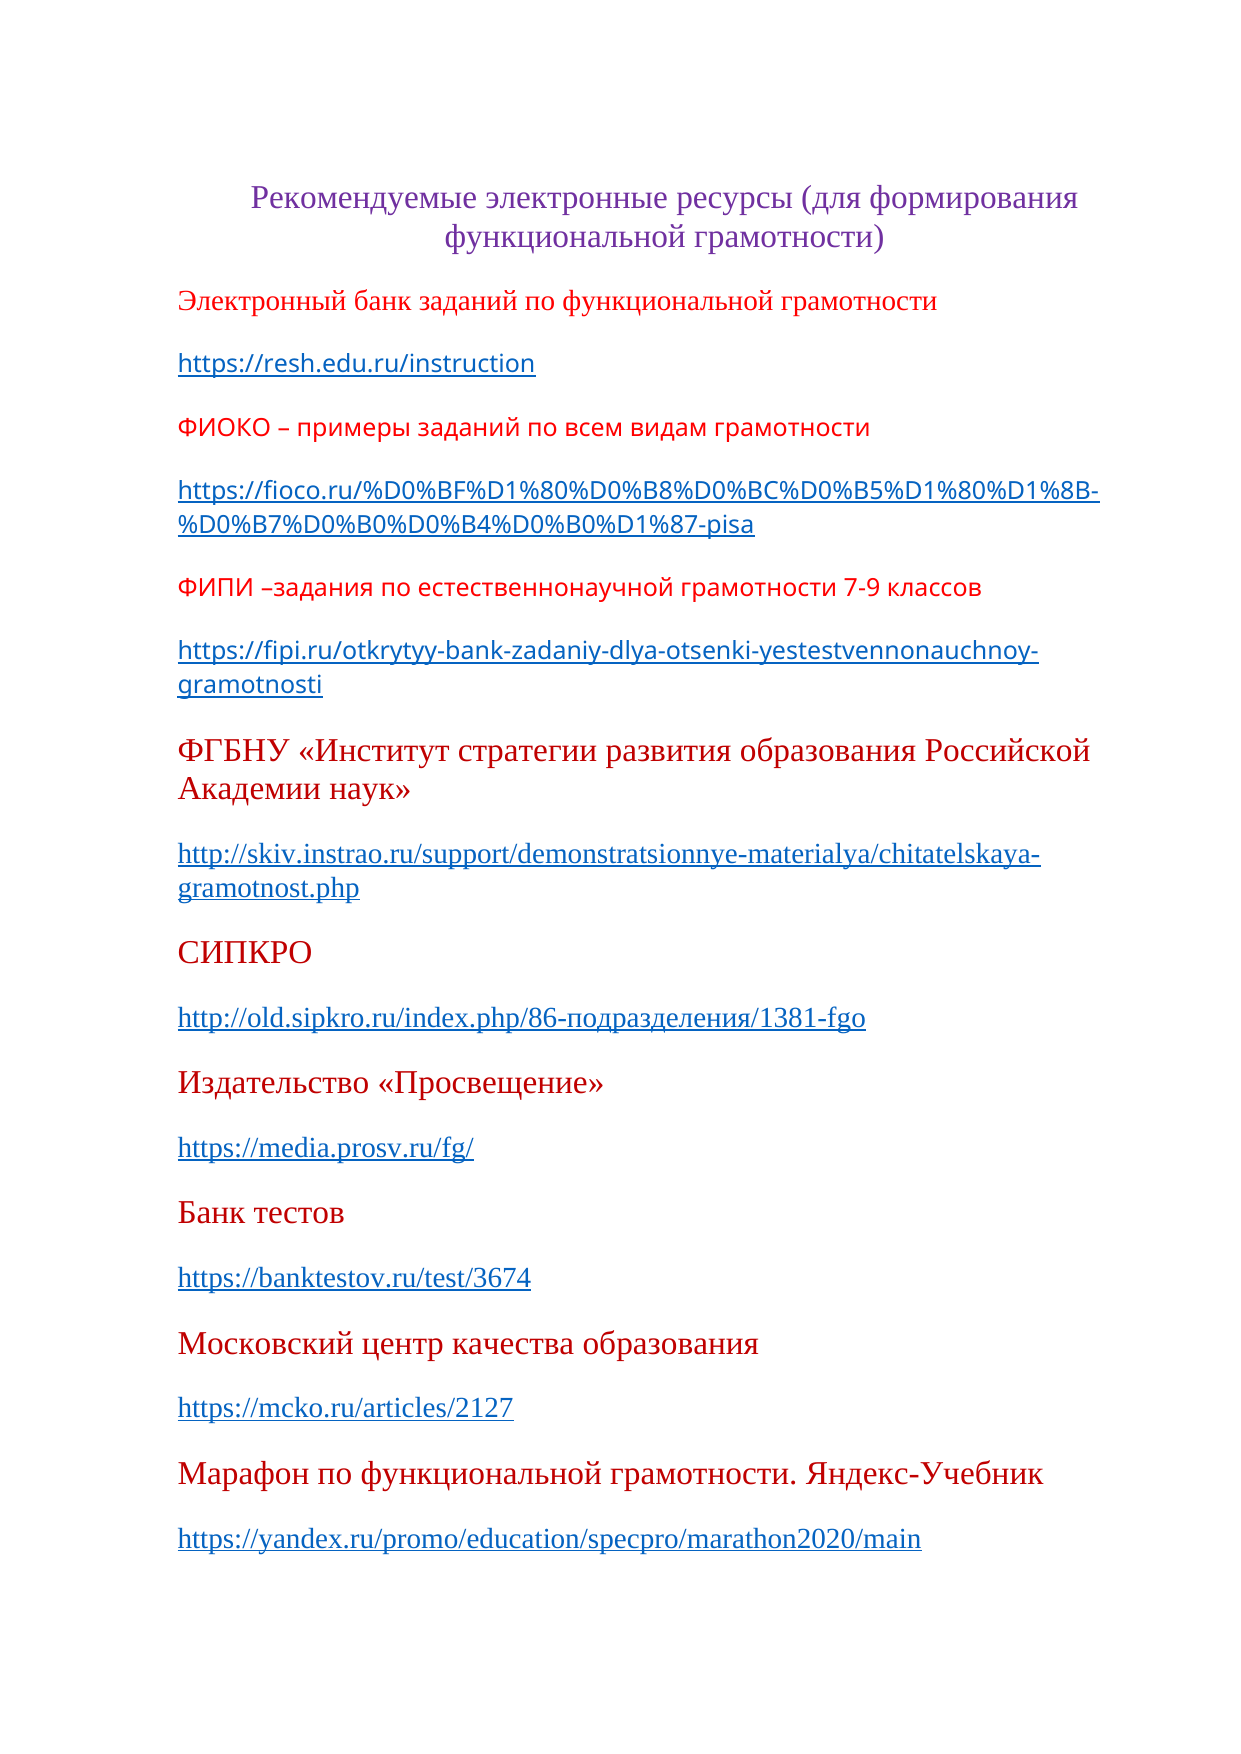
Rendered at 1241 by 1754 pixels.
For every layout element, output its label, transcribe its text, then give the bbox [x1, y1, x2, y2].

text ФИПИ –задания по естественнонаучной грамотности 7-9 классов [177, 570, 1152, 604]
text Марафон по функциональной грамотности. Яндекс-Учебник [177, 1453, 1152, 1492]
text ФИОКО – примеры заданий по всем видам грамотности [177, 409, 1152, 443]
text Московский центр качества образования [177, 1323, 1152, 1361]
text Электронный банк заданий по функциональной грамотности [177, 283, 1152, 317]
text https://fipi.ru/otkrytyy-bank-zadaniy-dlya-otsenki-yestestvennonauchnoy-gramotnosti [177, 633, 1152, 701]
text https://mcko.ru/articles/2127 [177, 1391, 1152, 1424]
text https://yandex.ru/promo/education/specpro/marathon2020/main [177, 1521, 1152, 1554]
text http://old.sipkro.ru/index.php/86-подразделения/1381-fgo [177, 1000, 1152, 1033]
text https://media.prosv.ru/fg/ [177, 1130, 1152, 1164]
text Издательство «Просвещение» [177, 1063, 1152, 1101]
text https://fioco.ru/%D0%BF%D1%80%D0%B8%D0%BC%D0%B5%D1%80%D1%8B-%D0%B7%D0%B0%D0%B4%D0%B0%D1%87-pisa [177, 472, 1152, 541]
text ФГБНУ «Институт стратегии развития образования Российской Академии наук» [177, 730, 1152, 807]
text https://banktestov.ru/test/3674 [177, 1260, 1152, 1294]
text https://resh.edu.ru/instruction [177, 346, 1152, 380]
text Банк тестов [177, 1193, 1152, 1231]
text СИПКРО [177, 932, 1152, 971]
text Рекомендуемые электронные ресурсы (для формирования функциональной грамотности) [177, 177, 1152, 254]
text http://skiv.instrao.ru/support/demonstratsionnye-materialya/chitatelskaya-gramotnost.php [177, 836, 1152, 903]
